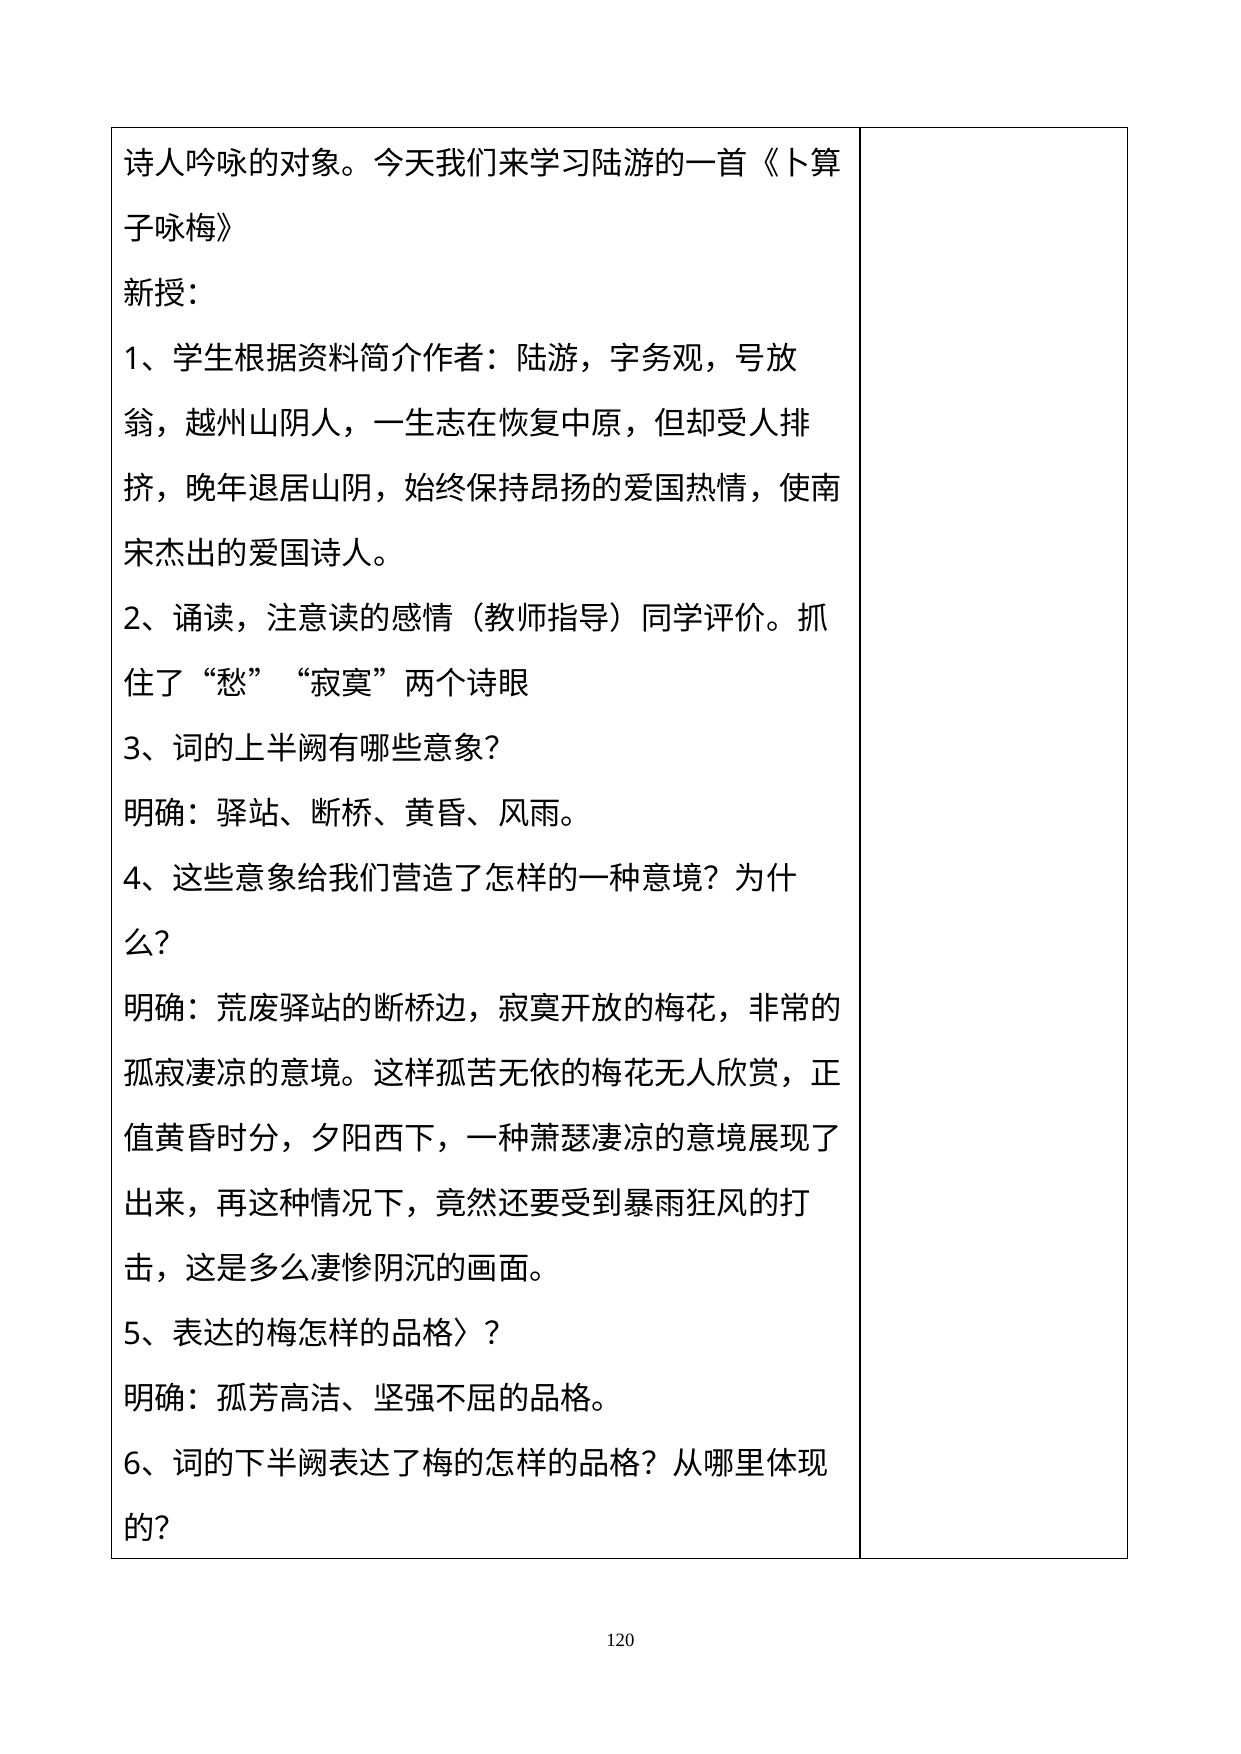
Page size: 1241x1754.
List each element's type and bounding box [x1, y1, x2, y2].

table_cell [112, 128, 859, 1558]
table_cell [861, 128, 1127, 1558]
